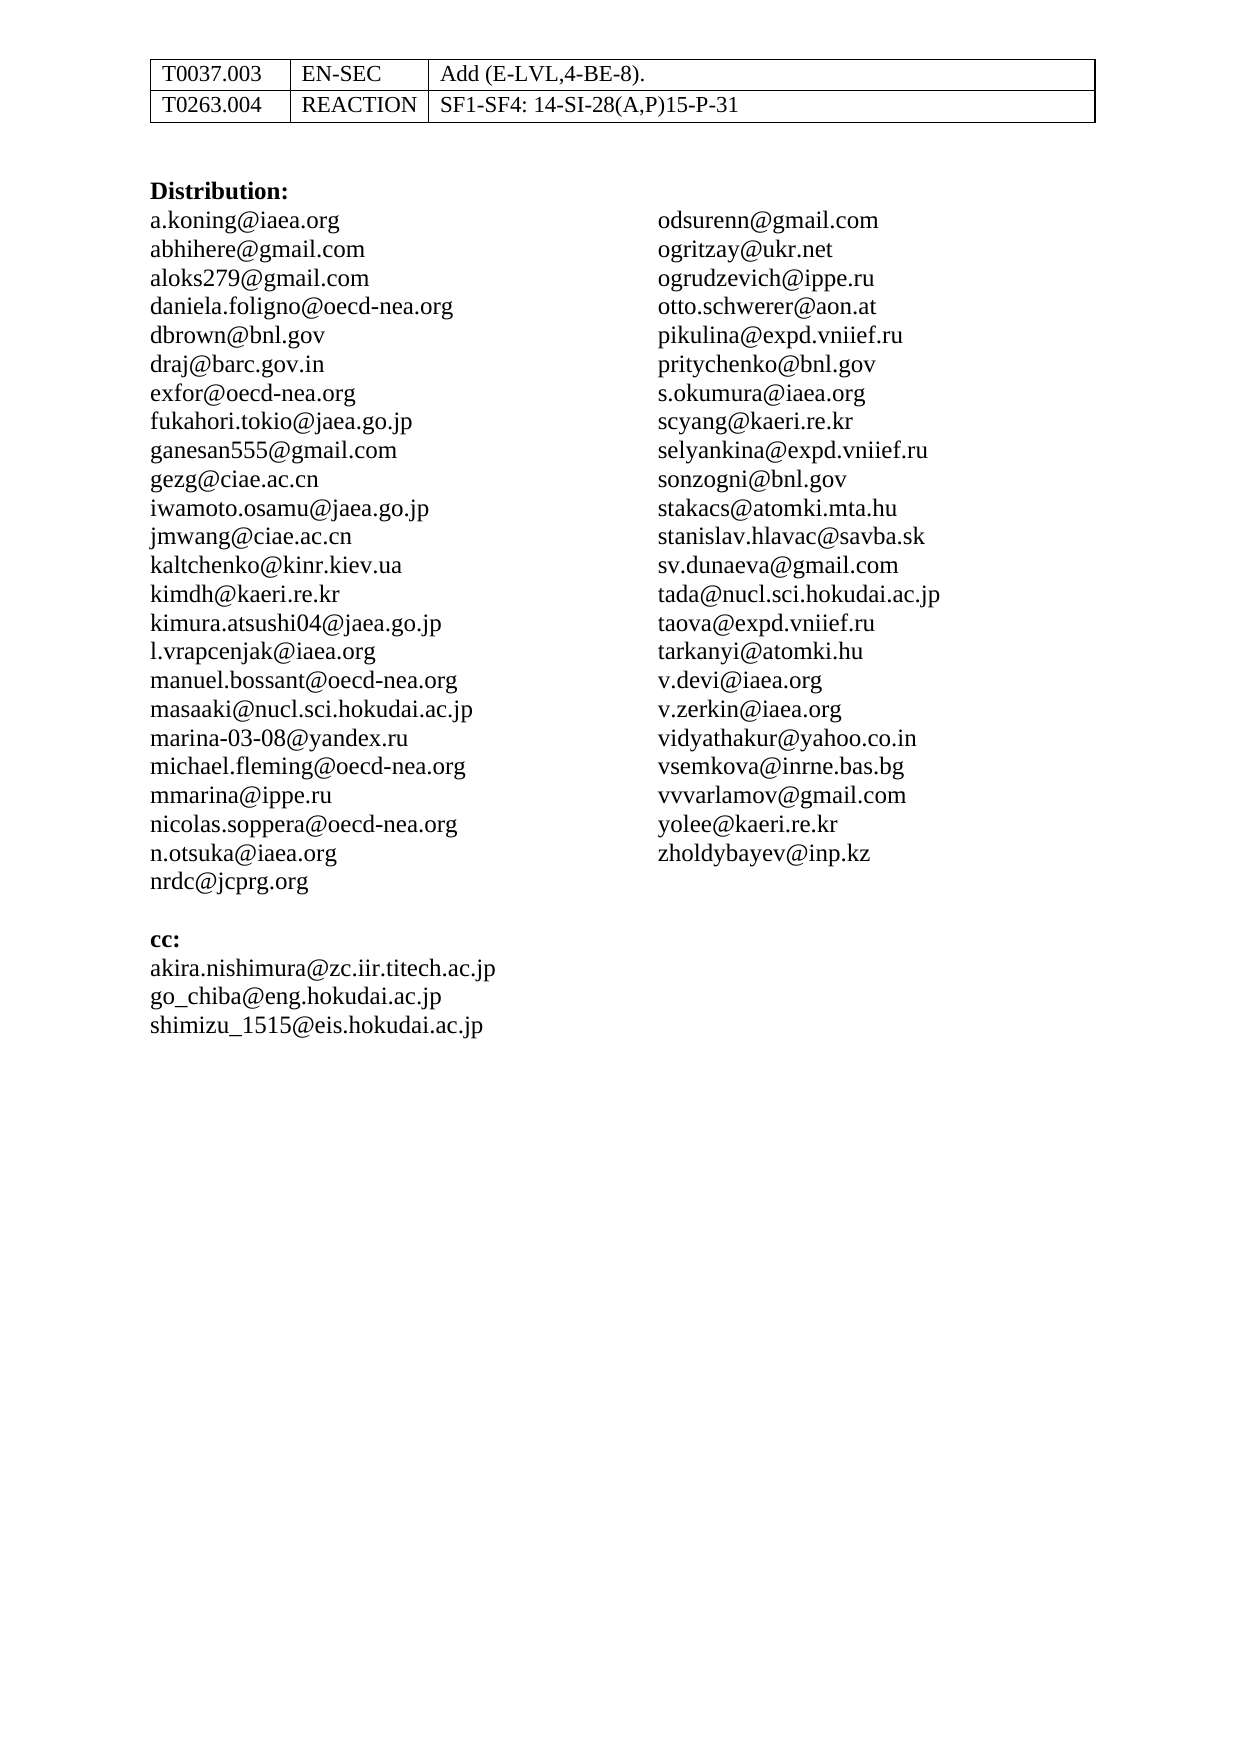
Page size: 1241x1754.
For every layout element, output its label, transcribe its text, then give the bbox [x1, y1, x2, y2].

text sonzogni@bnl.gov [658, 464, 1090, 493]
text nrdc@jcprg.org [150, 866, 583, 895]
text cc: [150, 924, 1090, 953]
text ogritzay@ukr.net [658, 234, 1090, 263]
table_cell REACTION [291, 91, 428, 122]
text fukahori.tokio@jaea.go.jp [150, 406, 583, 435]
table_cell Add (E-LVL,4-BE-8). [429, 60, 1094, 90]
text pritychenko@bnl.gov [658, 349, 1090, 378]
text Distribution: [150, 176, 1090, 205]
text mmarina@ippe.ru [150, 780, 583, 809]
text nicolas.soppera@oecd-nea.org [150, 809, 583, 838]
text go_chiba@eng.hokudai.ac.jp [150, 981, 1090, 1010]
text yolee@kaeri.re.kr [658, 809, 1090, 838]
text dbrown@bnl.gov [150, 320, 583, 349]
text aloks279@gmail.com [150, 263, 583, 291]
text akira.nishimura@zc.iir.titech.ac.jp [150, 953, 1090, 981]
text gezg@ciae.ac.cn [150, 464, 583, 493]
text kimura.atsushi04@jaea.go.jp [150, 608, 583, 636]
text kaltchenko@kinr.kiev.ua [150, 550, 583, 579]
text marina-03-08@yandex.ru [150, 723, 583, 751]
text taova@expd.vniief.ru [658, 608, 1090, 636]
text abhihere@gmail.com [150, 234, 583, 263]
text tarkanyi@atomki.hu [658, 636, 1090, 665]
text iwamoto.osamu@jaea.go.jp [150, 493, 583, 521]
table_cell T0263.004 [151, 91, 290, 122]
text a.koning@iaea.org [150, 205, 583, 234]
text ganesan555@gmail.com [150, 435, 583, 464]
table_cell SF1-SF4: 14-SI-28(A,P)15-P-31 [429, 91, 1094, 122]
text otto.schwerer@aon.at [658, 291, 1090, 320]
text pikulina@expd.vniief.ru [658, 320, 1090, 349]
text l.vrapcenjak@iaea.org [150, 636, 583, 665]
text exfor@oecd-nea.org [150, 378, 583, 406]
text zholdybayev@inp.kz [658, 838, 1090, 866]
text sv.dunaeva@gmail.com [658, 550, 1090, 579]
text shimizu_1515@eis.hokudai.ac.jp [150, 1010, 1090, 1039]
text vvvarlamov@gmail.com [658, 780, 1090, 809]
table_cell T0037.003 [151, 60, 290, 90]
text daniela.foligno@oecd-nea.org [150, 291, 583, 320]
text v.zerkin@iaea.org [658, 694, 1090, 723]
text v.devi@iaea.org [658, 665, 1090, 694]
text jmwang@ciae.ac.cn [150, 521, 583, 550]
text stakacs@atomki.mta.hu [658, 493, 1090, 521]
table_cell EN-SEC [291, 60, 428, 90]
text ogrudzevich@ippe.ru [658, 263, 1090, 291]
text tada@nucl.sci.hokudai.ac.jp [658, 579, 1090, 608]
text manuel.bossant@oecd-nea.org [150, 665, 583, 694]
text draj@barc.gov.in [150, 349, 583, 378]
text n.otsuka@iaea.org [150, 838, 583, 866]
text kimdh@kaeri.re.kr [150, 579, 583, 608]
text s.okumura@iaea.org [658, 378, 1090, 406]
text selyankina@expd.vniief.ru [658, 435, 1090, 464]
text stanislav.hlavac@savba.sk [658, 521, 1090, 550]
text odsurenn@gmail.com [658, 205, 1090, 234]
text scyang@kaeri.re.kr [658, 406, 1090, 435]
text masaaki@nucl.sci.hokudai.ac.jp [150, 694, 583, 723]
text vidyathakur@yahoo.co.in [658, 723, 1090, 751]
text michael.fleming@oecd-nea.org [150, 751, 583, 780]
text vsemkova@inrne.bas.bg [658, 751, 1090, 780]
